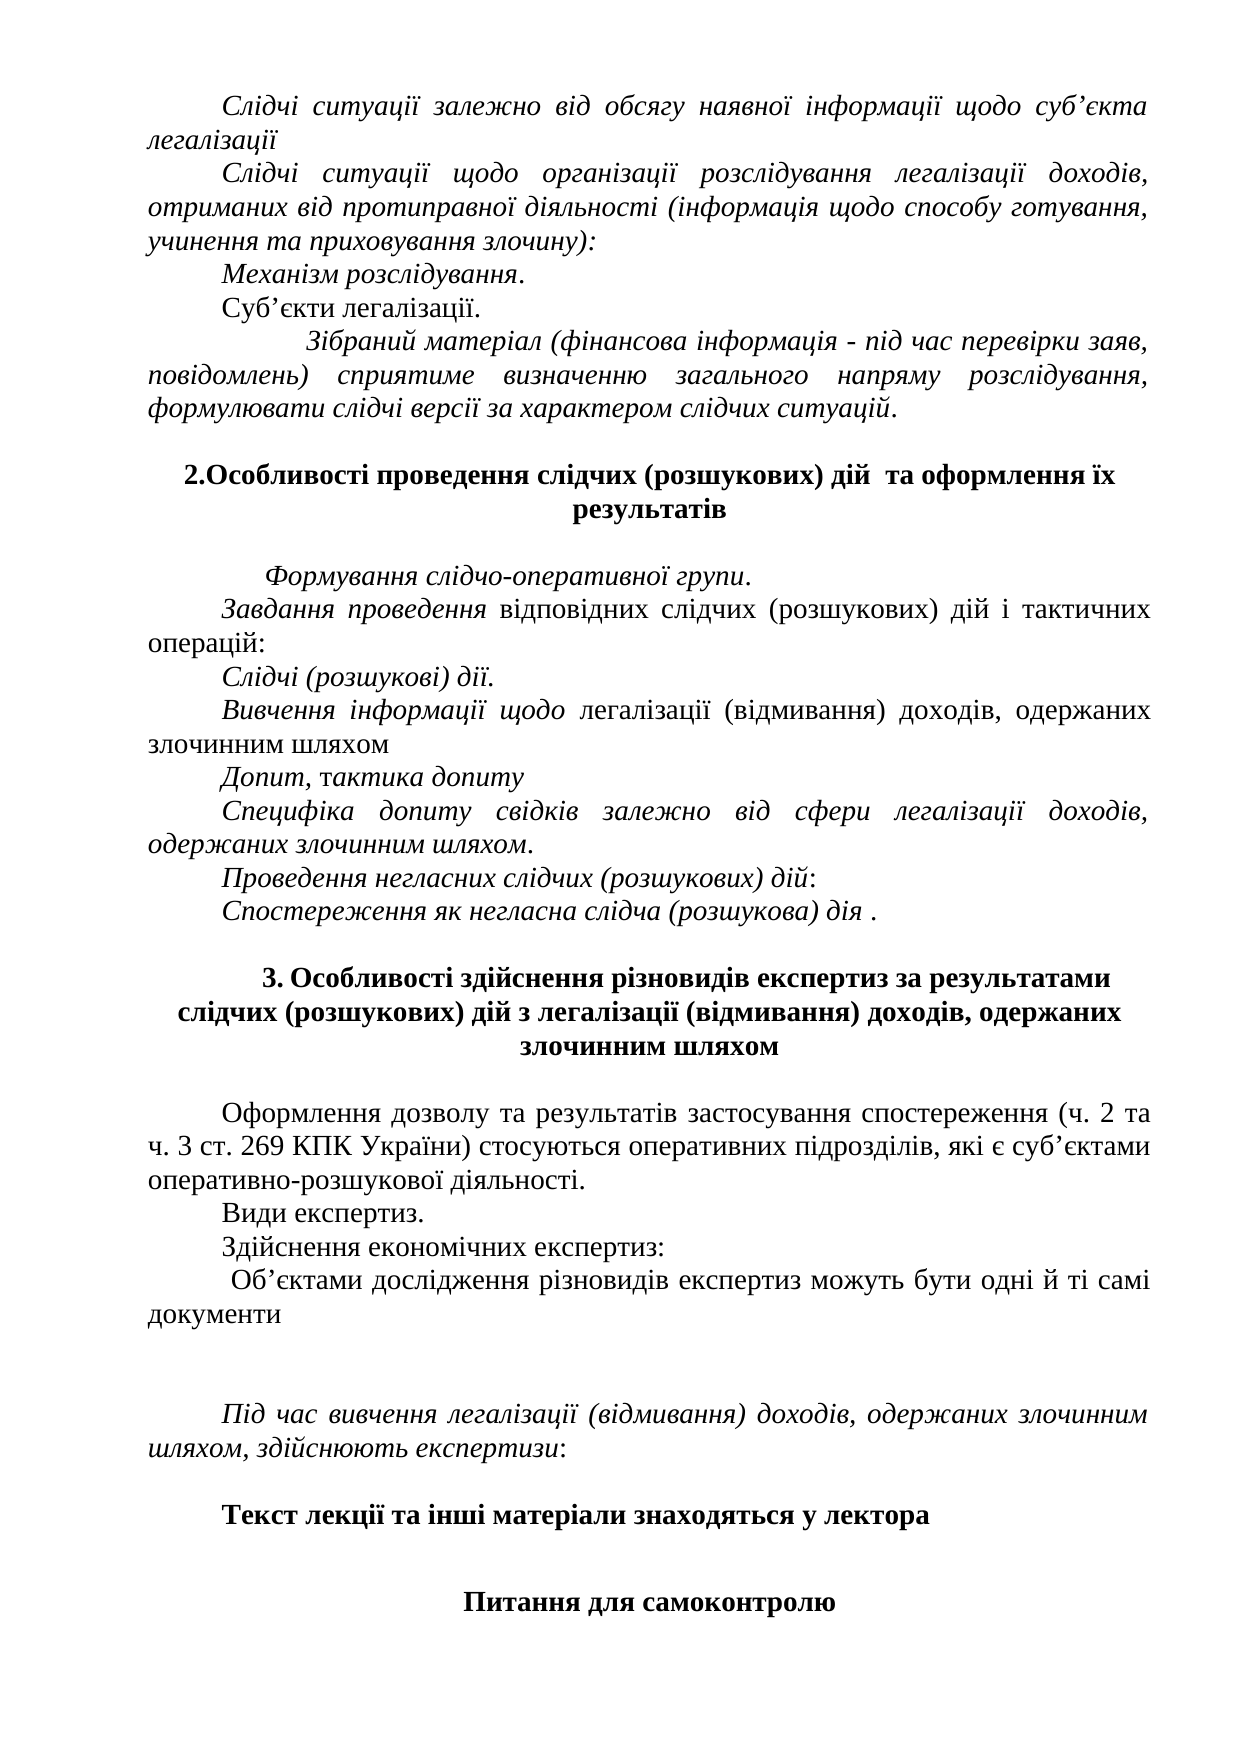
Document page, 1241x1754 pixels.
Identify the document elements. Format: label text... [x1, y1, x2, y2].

text Види експертиз. [148, 1195, 1152, 1229]
text Здійснення економічних експертиз: [148, 1229, 1152, 1262]
text Специфіка допиту свідків залежно від сфери легалізації доходів, одержаних злочинним шляхом. [148, 793, 1152, 860]
text 2.Особливості проведення слідчих (розшукових) дій та оформлення їх результатів [148, 457, 1152, 524]
text Допит, тактика допиту [148, 759, 1152, 793]
text Формування слідчо-оперативної групи. [148, 558, 1152, 592]
text Механізм розслідування. [148, 256, 1152, 290]
text Під час вивчення легалізації (відмивання) доходів, одержаних злочинним шляхом, здійснюють експертизи: [148, 1397, 1152, 1464]
text Завдання проведення відповідних слідчих (розшукових) дій і тактичних операцій: [148, 592, 1152, 659]
text Суб’єкти легалізації. [148, 290, 1152, 323]
text Зібраний матеріал (фінансова інформація - під час перевірки заяв, повідомлень) сприятиме визначенню загального напряму розслідування, формулювати слідчі версії за характером слідчих ситуацій. [148, 323, 1152, 424]
text 3. Особливості здійснення різновидів експертиз за результатами слідчих (розшукових) дій з легалізації (відмивання) доходів, одержаних злочинним шляхом [148, 961, 1152, 1061]
text Об’єктами дослідження різновидів експертиз можуть бути одні й ті самі документи [148, 1262, 1152, 1329]
text Проведення негласних слідчих (розшукових) дій: [148, 860, 1152, 893]
text Текст лекції та інші матеріали знаходяться у лектора [148, 1497, 1152, 1531]
text Слідчі ситуації залежно від обсягу наявної інформації щодо суб’єкта легалізації [148, 88, 1152, 156]
text Слідчі (розшукові) дії. [148, 659, 1152, 692]
text Спостереження як негласна слідча (розшукова) дія . [148, 893, 1152, 927]
text Питання для самоконтролю [148, 1584, 1152, 1617]
text Слідчі ситуації щодо організації розслідування легалізації доходів, отриманих від протиправної діяльності (інформація щодо способу готування, учинення та приховування злочину): [148, 156, 1152, 256]
text Оформлення дозволу та результатів застосування спостереження (ч. 2 та ч. 3 ст. 269 КПК України) стосуються оперативних підрозділів, які є суб’єктами оперативно-розшукової діяльності. [148, 1095, 1152, 1195]
text Вивчення інформації щодо легалізації (відмивання) доходів, одержаних злочинним шляхом [148, 692, 1152, 759]
